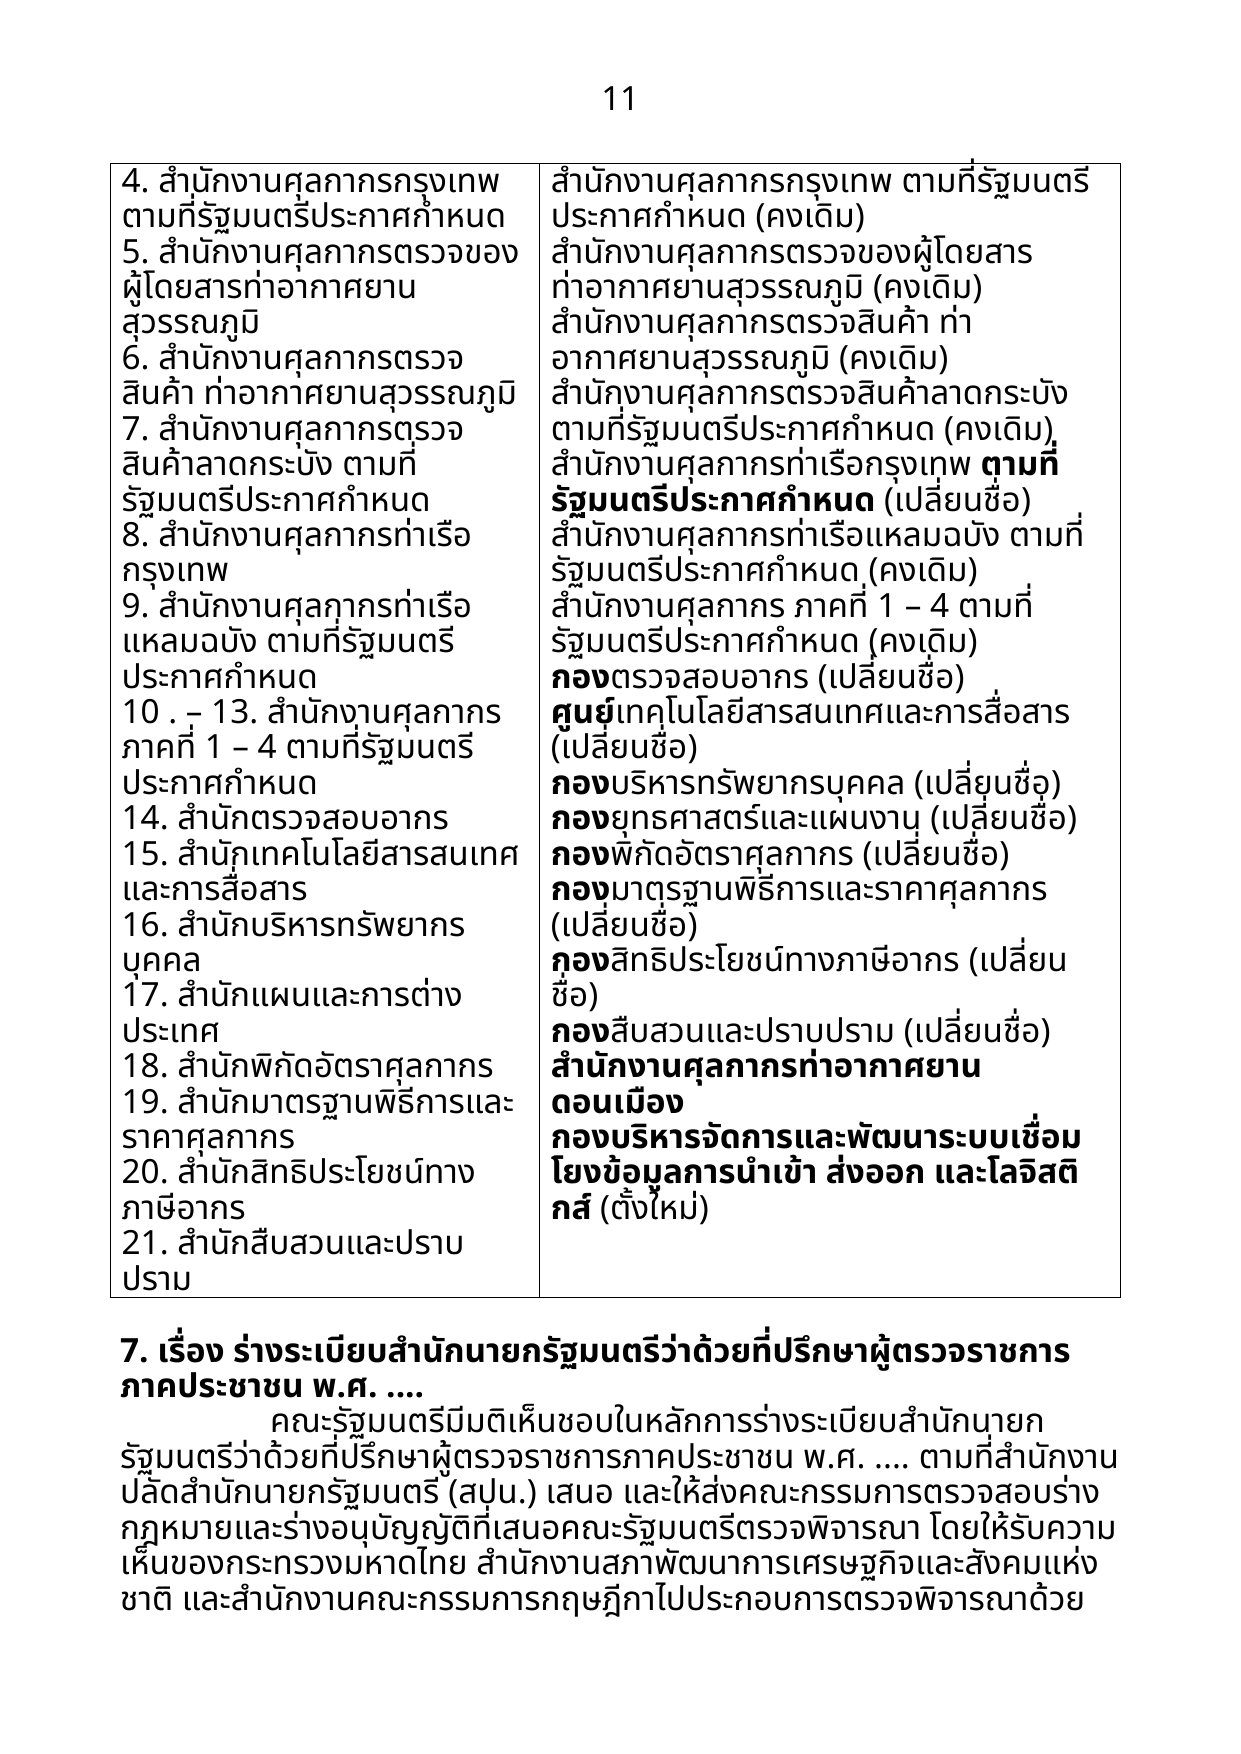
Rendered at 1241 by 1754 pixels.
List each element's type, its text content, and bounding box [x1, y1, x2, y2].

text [120, 1404, 1120, 1617]
text 7. เรื่อง ร่างระเบียบสำนักนายกรัฐมนตรีว่าด้วยที่ปรึกษาผู้ตรวจราชการภาคประชาชน พ.ศ. .... [120, 1334, 1120, 1404]
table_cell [540, 164, 1120, 1297]
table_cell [111, 164, 539, 1297]
